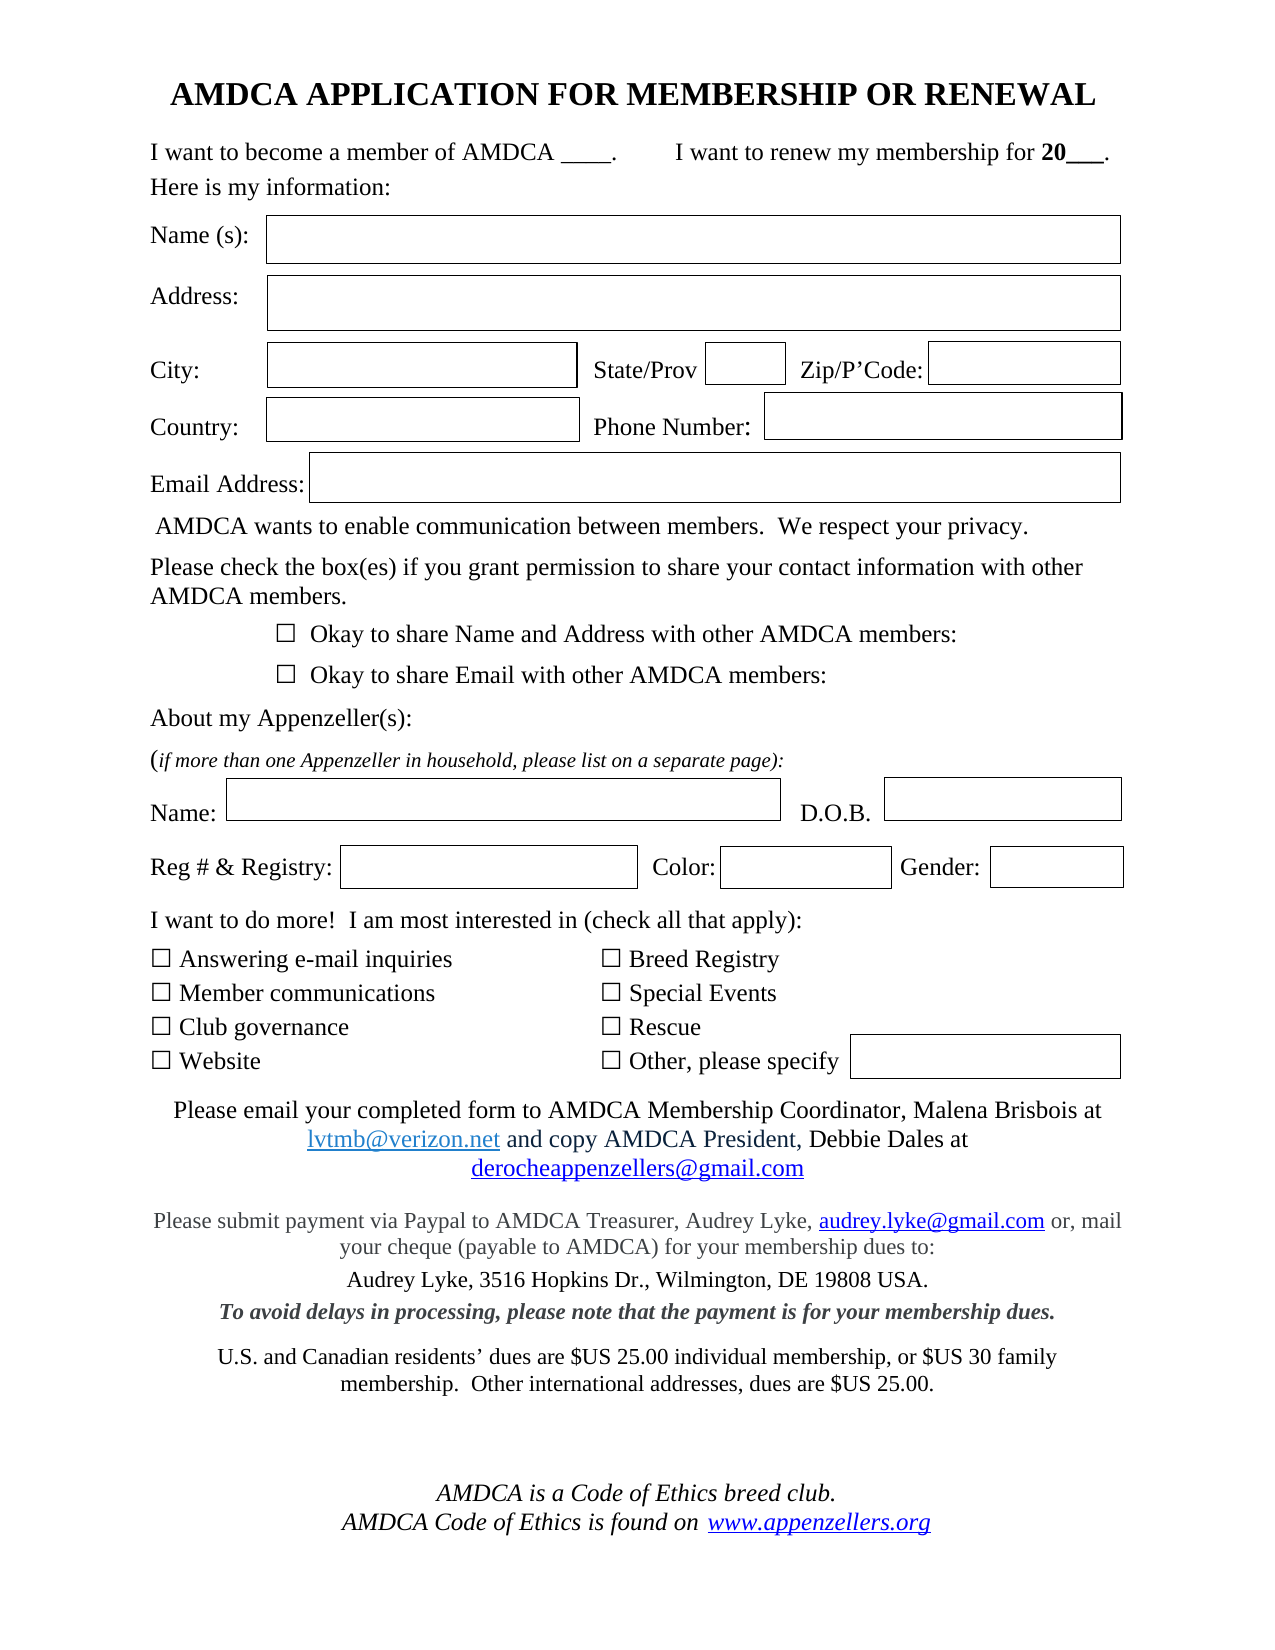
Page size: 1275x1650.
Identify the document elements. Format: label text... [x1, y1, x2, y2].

text Please submit payment via Paypal to AMDCA Treasurer, Audrey Lyke, audrey.lyke@gmail.com or, mail your cheque (payable to AMDCA) for your membership dues to: [150, 1207, 1125, 1259]
text Reg # & Registry: Color: Gender: [892, 852, 990, 880]
text U.S. and Canadian residents’ dues are $US 25.00 individual membership, or $US 30 family membership. Other international addresses, dues are $US 25.00. [150, 1343, 1125, 1396]
text Answering e-mail inquiries Breed Registry [150, 941, 1125, 974]
text Audrey Lyke, 3516 Hopkins Dr., Wilmington, DE 19808 USA. [150, 1266, 1125, 1292]
text Okay to share Name and Address with other AMDCA members: [268, 616, 1125, 650]
text Website Other, please specify [150, 1043, 850, 1077]
text City: State/Prov Zip/P’Code: [786, 355, 928, 384]
text I want to become a member of AMDCA ____. I want to renew my membership for 20___. [150, 137, 1125, 166]
text I want to do more! I am most interested in (check all that apply): [150, 906, 1125, 934]
text Name: D.O.B. [150, 798, 1125, 827]
text (if more than one Appenzeller in household, please list on a separate page): [150, 744, 1125, 773]
text Address: [150, 281, 267, 310]
text Please email your completed form to AMDCA Membership Coordinator, Malena Brisbois at lvtmb@verizon.net and copy AMDCA President, Debbie Dales at derocheappenzellers@gmail.com [150, 1096, 1125, 1182]
text Email Address: ______________________________ [150, 466, 309, 498]
text Member communications Special Events [150, 974, 1125, 1009]
text Country: Phone Number: [580, 409, 1125, 441]
text Please check the box(es) if you grant permission to share your contact information with other AMDCA members. [150, 552, 1125, 610]
text Country: Phone Number: [150, 409, 266, 441]
text Okay to share Email with other AMDCA members: [268, 656, 1125, 690]
text Club governance Rescue [150, 1009, 1125, 1043]
text City: State/Prov Zip/P’Code: [150, 355, 267, 384]
text To avoid delays in processing, please note that the payment is for your membership dues. [150, 1298, 1125, 1325]
text Reg # & Registry: Color: Gender: [150, 852, 340, 880]
text City: State/Prov Zip/P’Code: [578, 355, 705, 384]
text AMDCA wants to enable communication between members. We respect your privacy. [150, 511, 1125, 540]
text Name (s): [150, 220, 266, 249]
text About my Appenzeller(s): [150, 703, 1125, 732]
text Reg # & Registry: Color: Gender: [638, 852, 720, 880]
text Here is my information: [150, 172, 1125, 201]
